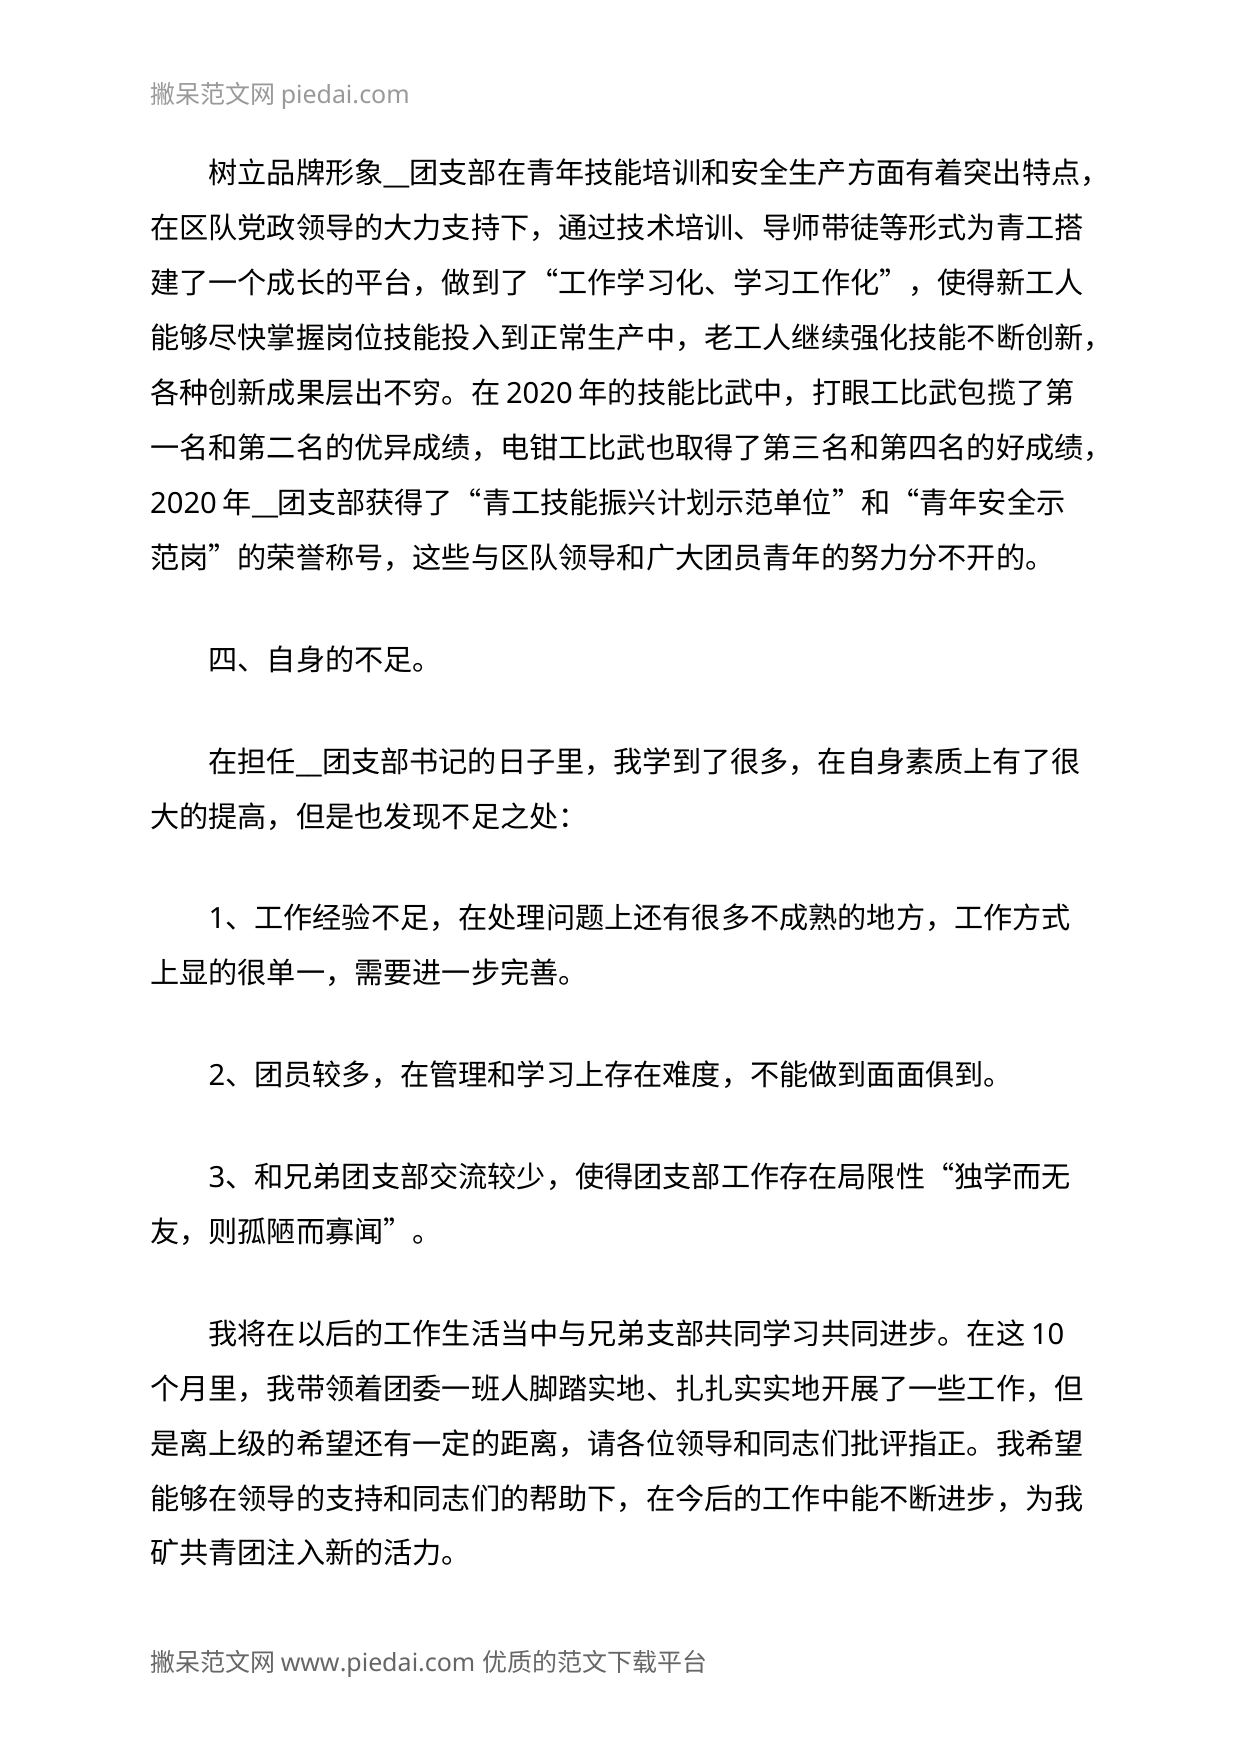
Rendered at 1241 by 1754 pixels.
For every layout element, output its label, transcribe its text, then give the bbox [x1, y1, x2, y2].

text 2、团员较多，在管理和学习上存在难度，不能做到面面俱到。 [150, 1052, 1090, 1094]
text 我将在以后的工作生活当中与兄弟支部共同学习共同进步。在这10个月里，我带领着团委一班人脚踏实地、扎扎实实地开展了一些工作，但是离上级的希望还有一定的距离，请各位领导和同志们批评指正。我希望能够在领导的支持和同志们的帮助下，在今后的工作中能不断进步，为我矿共青团注入新的活力。 [150, 1310, 1090, 1572]
text 四、自身的不足。 [150, 636, 1090, 679]
text 1、工作经验不足，在处理问题上还有很多不成熟的地方，工作方式上显的很单一，需要进一步完善。 [150, 895, 1090, 992]
text 3、和兄弟团支部交流较少，使得团支部工作存在局限性“独学而无友，则孤陋而寡闻”。 [150, 1154, 1090, 1251]
text 在担任__团支部书记的日子里，我学到了很多，在自身素质上有了很大的提高，但是也发现不足之处： [150, 738, 1090, 835]
text 树立品牌形象__团支部在青年技能培训和安全生产方面有着突出特点，在区队党政领导的大力支持下，通过技术培训、导师带徒等形式为青工搭建了一个成长的平台，做到了“工作学习化、学习工作化”，使得新工人能够尽快掌握岗位技能投入到正常生产中，老工人继续强化技能不断创新，各种创新成果层出不穷。在2020年的技能比武中，打眼工比武包揽了第一名和第二名的优异成绩，电钳工比武也取得了第三名和第四名的好成绩，2020年__团支部获得了“青工技能振兴计划示范单位”和“青年安全示范岗”的荣誉称号，这些与区队领导和广大团员青年的努力分不开的。 [150, 150, 1090, 577]
